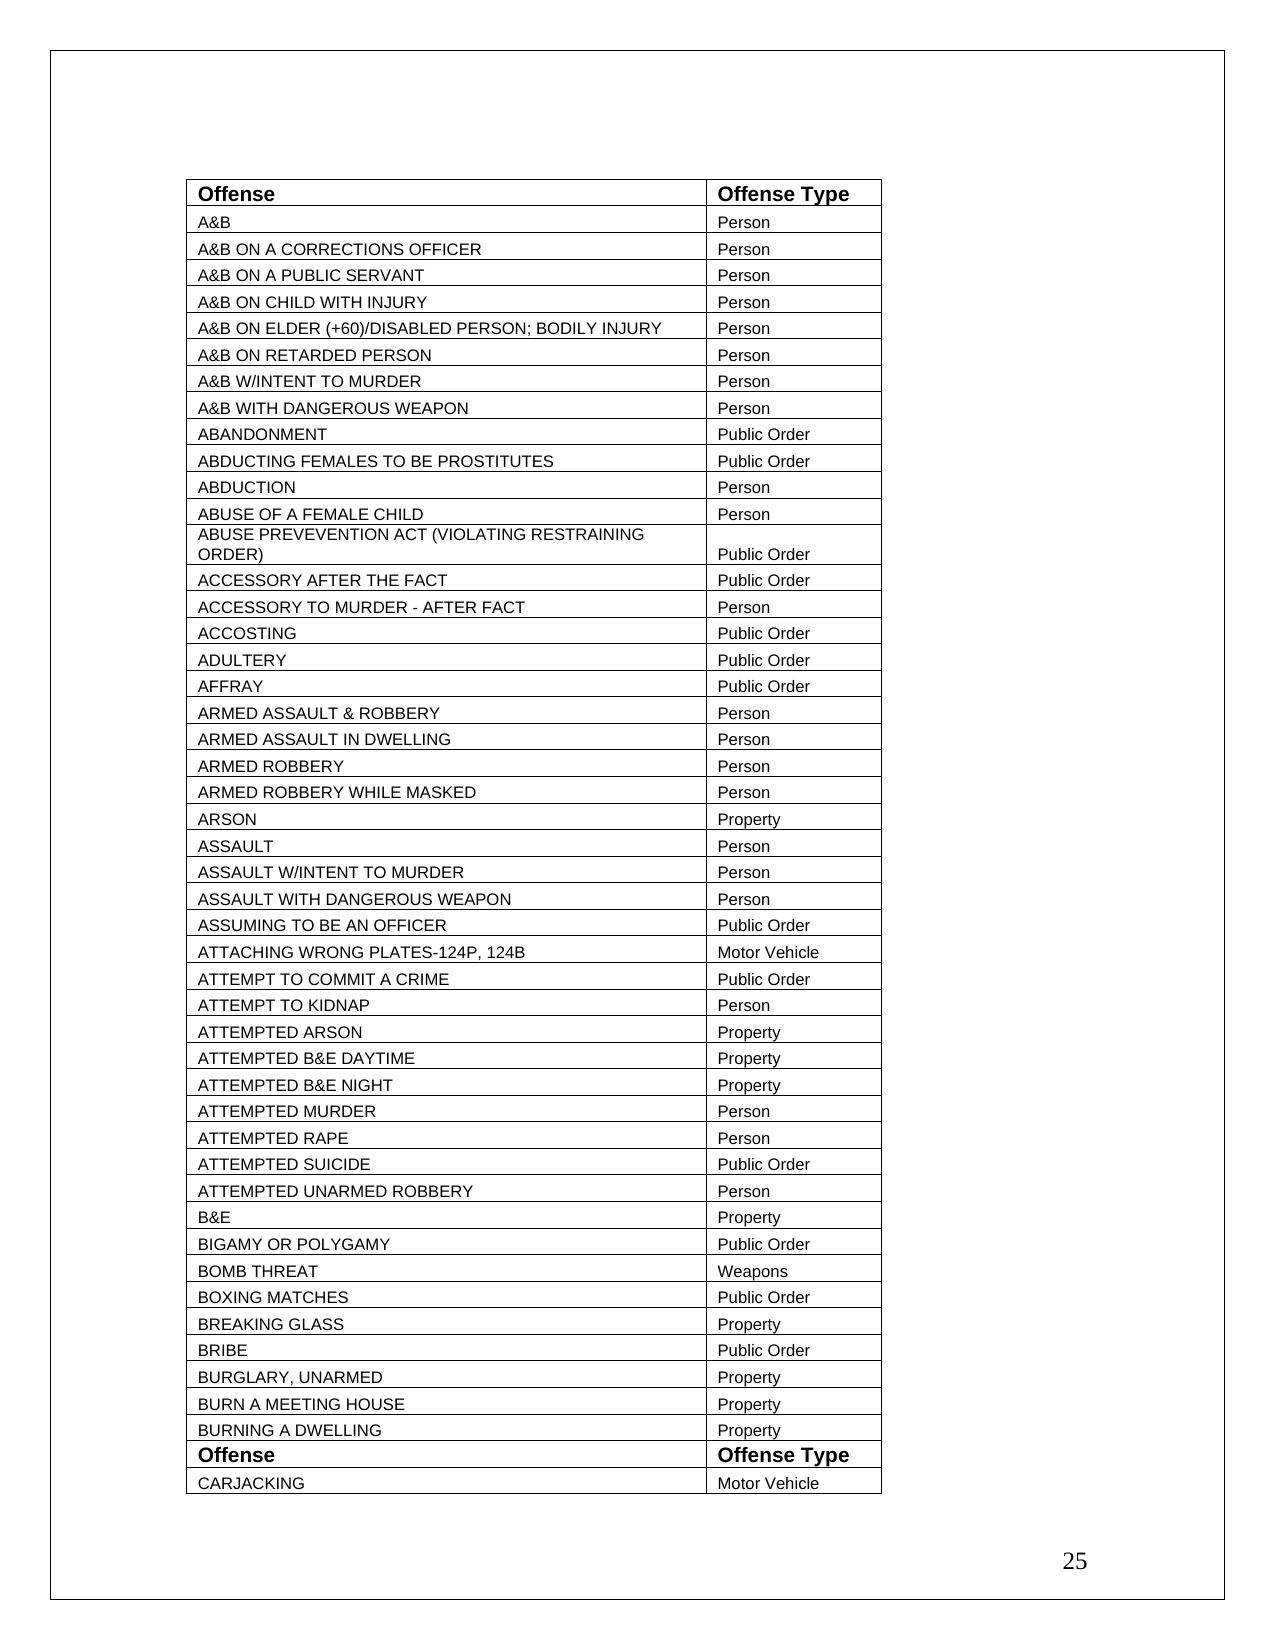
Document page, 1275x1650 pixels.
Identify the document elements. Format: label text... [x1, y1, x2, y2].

table_cell ASSAULT [187, 830, 706, 856]
table_cell Person [707, 1175, 881, 1201]
table_cell ABDUCTING FEMALES TO BE PROSTITUTES [187, 445, 706, 471]
table_cell A&B ON A CORRECTIONS OFFICER [187, 233, 706, 258]
table_cell ACCESSORY AFTER THE FACT [187, 565, 706, 590]
table_cell Offense [187, 1441, 706, 1467]
table_cell ASSAULT WITH DANGEROUS WEAPON [187, 883, 706, 909]
table_cell ACCESSORY TO MURDER - AFTER FACT [187, 591, 706, 617]
table_cell Person [707, 286, 881, 312]
table_cell Person [707, 750, 881, 776]
table_cell BREAKING GLASS [187, 1308, 706, 1334]
table_cell BURGLARY, UNARMED [187, 1361, 706, 1387]
table_cell A&B ON CHILD WITH INJURY [187, 286, 706, 312]
table_cell Person [707, 472, 881, 497]
table_cell BRIBE [187, 1335, 706, 1360]
table_cell AFFRAY [187, 671, 706, 696]
table_cell Property [707, 1043, 881, 1068]
table_cell Property [707, 804, 881, 829]
table_cell A&B W/INTENT TO MURDER [187, 366, 706, 391]
table_cell Public Order [707, 644, 881, 670]
table_cell Public Order [707, 419, 881, 444]
table_cell ASSAULT W/INTENT TO MURDER [187, 857, 706, 882]
table_cell Public Order [707, 1282, 881, 1307]
table_cell Person [707, 206, 881, 232]
table_cell ATTEMPTED RAPE [187, 1122, 706, 1148]
table_cell Person [707, 777, 881, 802]
table_cell ADULTERY [187, 644, 706, 670]
table_cell Person [707, 260, 881, 285]
table_cell Person [707, 1122, 881, 1148]
table_cell Person [707, 313, 881, 338]
table_cell A&B WITH DANGEROUS WEAPON [187, 392, 706, 418]
table_cell Public Order [707, 618, 881, 643]
table_cell Public Order [707, 525, 881, 563]
table_cell A&B ON ELDER (+60)/DISABLED PERSON; BODILY INJURY [187, 313, 706, 338]
table_cell ABUSE OF A FEMALE CHILD [187, 499, 706, 524]
table_cell Property [707, 1388, 881, 1413]
table_cell Public Order [707, 910, 881, 935]
table_cell ABDUCTION [187, 472, 706, 497]
table_cell Public Order [707, 445, 881, 471]
table_cell Person [707, 990, 881, 1015]
table_cell ATTACHING WRONG PLATES-124P, 124B [187, 936, 706, 962]
table_header Offense [187, 180, 706, 205]
table_cell Person [707, 830, 881, 856]
table_cell Property [707, 1308, 881, 1334]
table_cell Property [707, 1415, 881, 1440]
table_cell Person [707, 366, 881, 391]
table_cell ACCOSTING [187, 618, 706, 643]
table_cell Property [707, 1069, 881, 1095]
table_cell Public Order [707, 1335, 881, 1360]
table_cell Property [707, 1202, 881, 1227]
table_cell ATTEMPT TO COMMIT A CRIME [187, 963, 706, 988]
table_cell Property [707, 1016, 881, 1042]
table_cell Public Order [707, 671, 881, 696]
table_cell Person [707, 392, 881, 418]
table_cell Offense Type [707, 1441, 881, 1467]
table_cell ATTEMPT TO KIDNAP [187, 990, 706, 1015]
table_cell Public Order [707, 565, 881, 590]
table_cell Person [707, 339, 881, 365]
table_cell ARMED ASSAULT & ROBBERY [187, 697, 706, 723]
table_cell Property [707, 1361, 881, 1387]
table_cell ARSON [187, 804, 706, 829]
table_cell Person [707, 1096, 881, 1121]
table_cell Person [707, 499, 881, 524]
table_cell BOXING MATCHES [187, 1282, 706, 1307]
table_cell ATTEMPTED ARSON [187, 1016, 706, 1042]
table_cell ABANDONMENT [187, 419, 706, 444]
table_cell ATTEMPTED UNARMED ROBBERY [187, 1175, 706, 1201]
table_cell BIGAMY OR POLYGAMY [187, 1229, 706, 1254]
table_cell BOMB THREAT [187, 1255, 706, 1281]
table_cell ATTEMPTED MURDER [187, 1096, 706, 1121]
table_cell ASSUMING TO BE AN OFFICER [187, 910, 706, 935]
table_cell Public Order [707, 1229, 881, 1254]
table_cell Public Order [707, 963, 881, 988]
table_cell B&E [187, 1202, 706, 1227]
table_cell BURNING A DWELLING [187, 1415, 706, 1440]
table_cell A&B ON RETARDED PERSON [187, 339, 706, 365]
table_cell ATTEMPTED B&E DAYTIME [187, 1043, 706, 1068]
table_cell A&B [187, 206, 706, 232]
table_cell ARMED ASSAULT IN DWELLING [187, 724, 706, 749]
table_cell ATTEMPTED B&E NIGHT [187, 1069, 706, 1095]
table_cell Person [707, 591, 881, 617]
table_cell Public Order [707, 1149, 881, 1174]
table_cell CARJACKING [187, 1468, 706, 1493]
table_cell Person [707, 697, 881, 723]
table_cell ABUSE PREVEVENTION ACT (VIOLATING RESTRAINING ORDER) [187, 525, 706, 563]
table_cell ARMED ROBBERY WHILE MASKED [187, 777, 706, 802]
table_cell Person [707, 883, 881, 909]
table_cell A&B ON A PUBLIC SERVANT [187, 260, 706, 285]
table_cell BURN A MEETING HOUSE [187, 1388, 706, 1413]
table_cell Person [707, 233, 881, 258]
table_cell Motor Vehicle [707, 1468, 881, 1493]
table_cell ATTEMPTED SUICIDE [187, 1149, 706, 1174]
table_cell Person [707, 857, 881, 882]
table_cell ARMED ROBBERY [187, 750, 706, 776]
table_header Offense Type [707, 180, 881, 205]
table_cell Weapons [707, 1255, 881, 1281]
table_cell Person [707, 724, 881, 749]
table_cell Motor Vehicle [707, 936, 881, 962]
